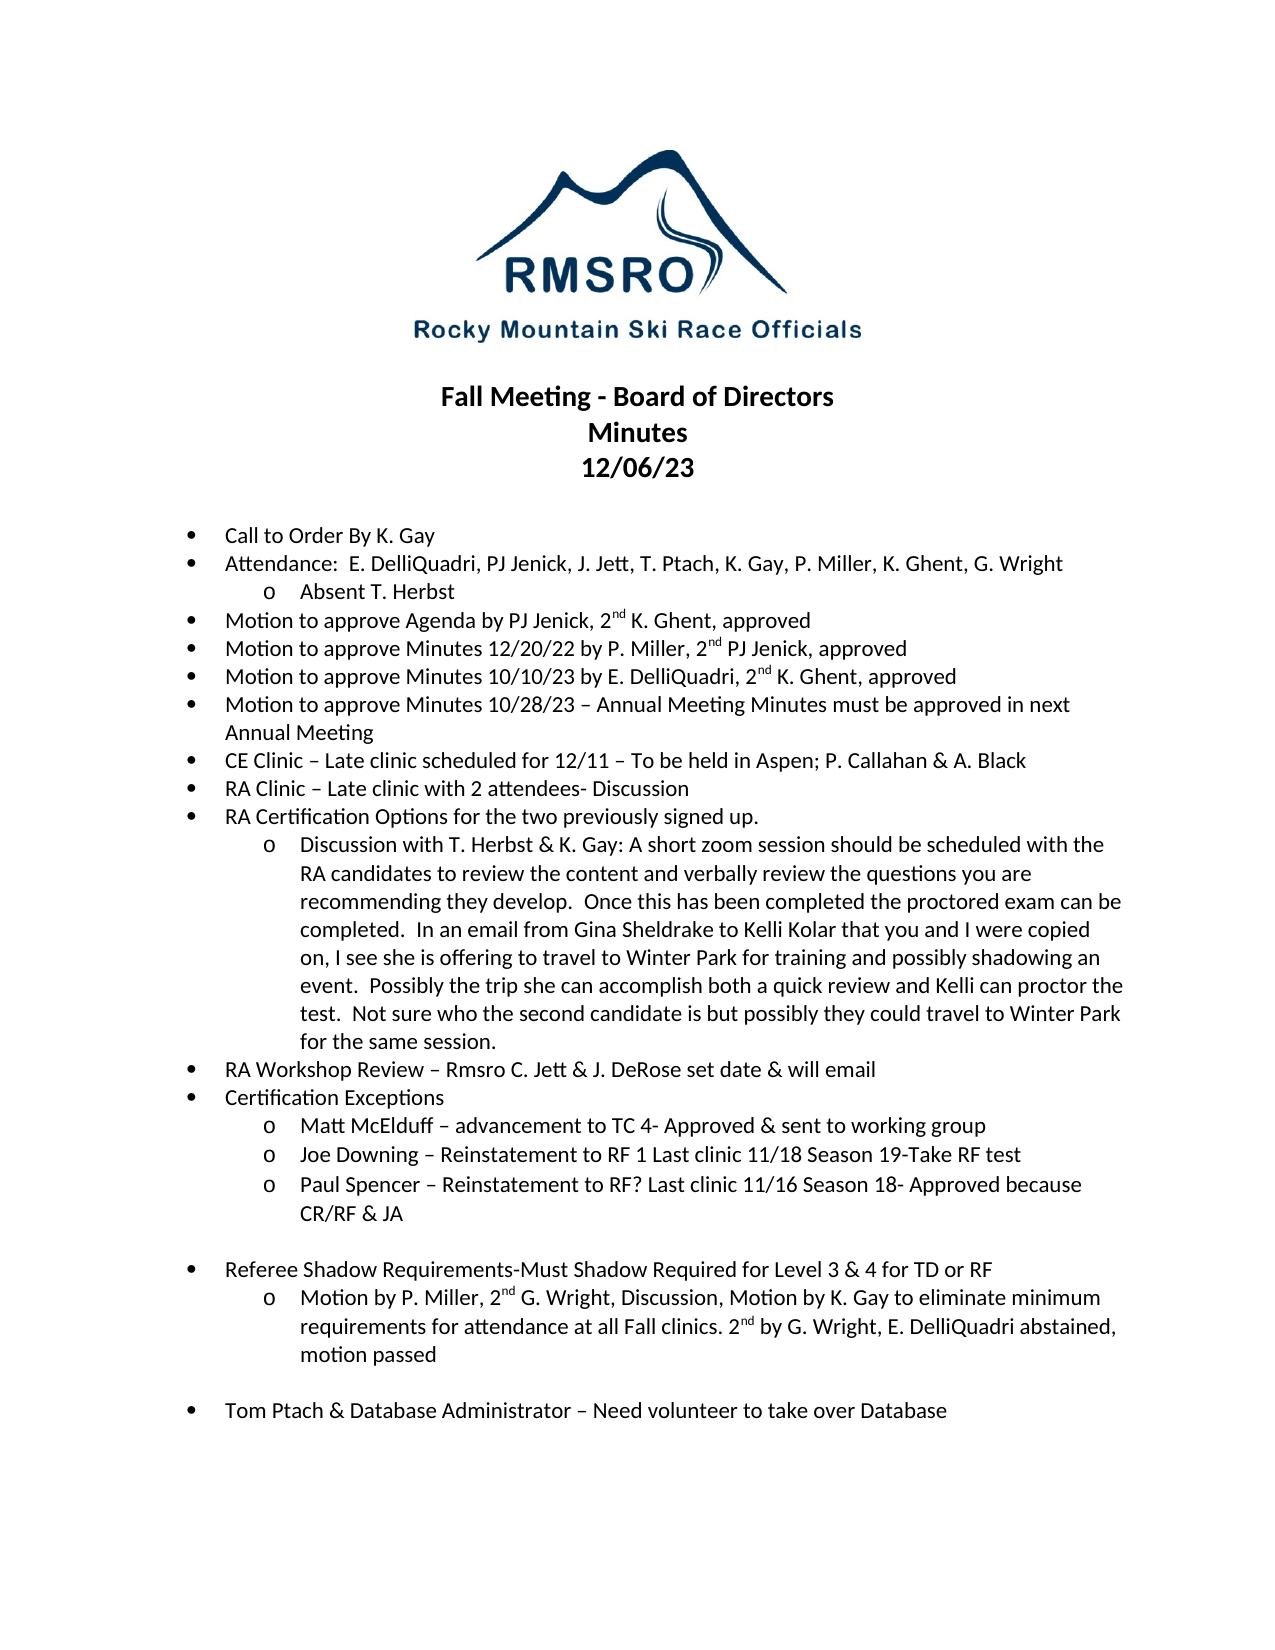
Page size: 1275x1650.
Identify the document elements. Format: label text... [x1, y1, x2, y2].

picture [414, 150, 861, 343]
list Referee Shadow Requirements-Must Shadow Required for Level 3 & 4 for TD or RF [187, 1255, 1125, 1283]
text Minutes [150, 414, 1125, 449]
list Motion to approve Agenda by PJ Jenick, 2nd K. Ghent, approved [187, 606, 1125, 634]
list Discussion with T. Herbst & K. Gay: A short zoom session should be scheduled with the RA candidates to review the content and verbally review the questions you are recommending they develop. Once this has been completed the proctored exam can be completed. In an email from Gina Sheldrake to Kelli Kolar that you and I were copied on, I see she is offering to travel to Winter Park for training and possibly shadowing an event. Possibly the trip she can accomplish both a quick review and Kelli can proctor the test. Not sure who the second candidate is but possibly they could travel to Winter Park for the same session. [262, 830, 1125, 1055]
list Motion to approve Minutes 10/10/23 by E. DelliQuadri, 2nd K. Ghent, approved [187, 662, 1125, 690]
list RA Clinic – Late clinic with 2 attendees- Discussion [187, 774, 1125, 802]
list Attendance: E. DelliQuadri, PJ Jenick, J. Jett, T. Ptach, K. Gay, P. Miller, K. Ghent, G. Wright [187, 549, 1125, 577]
list Motion to approve Minutes 12/20/22 by P. Miller, 2nd PJ Jenick, approved [187, 634, 1125, 662]
list Absent T. Herbst [262, 577, 1125, 606]
list RA Workshop Review – Rmsro C. Jett & J. DeRose set date & will email [187, 1055, 1125, 1083]
list RA Certification Options for the two previously signed up. [187, 802, 1125, 830]
list Call to Order By K. Gay [187, 521, 1125, 549]
list Matt McElduff – advancement to TC 4- Approved & sent to working group [262, 1111, 1125, 1141]
list Motion by P. Miller, 2nd G. Wright, Discussion, Motion by K. Gay to eliminate minimum requirements for attendance at all Fall clinics. 2nd by G. Wright, E. DelliQuadri abstained, motion passed [262, 1283, 1125, 1368]
list CE Clinic – Late clinic scheduled for 12/11 – To be held in Aspen; P. Callahan & A. Black [187, 746, 1125, 774]
list Joe Downing – Reinstatement to RF 1 Last clinic 11/18 Season 19-Take RF test [262, 1141, 1125, 1170]
list Certification Exceptions [187, 1083, 1125, 1111]
text Fall Meeting - Board of Directors [150, 378, 1125, 414]
list Paul Spencer – Reinstatement to RF? Last clinic 11/16 Season 18- Approved because CR/RF & JA [262, 1170, 1125, 1227]
text 12/06/23 [150, 449, 1125, 485]
list Motion to approve Minutes 10/28/23 – Annual Meeting Minutes must be approved in next Annual Meeting [187, 690, 1125, 746]
list Tom Ptach & Database Administrator – Need volunteer to take over Database [187, 1396, 1125, 1424]
